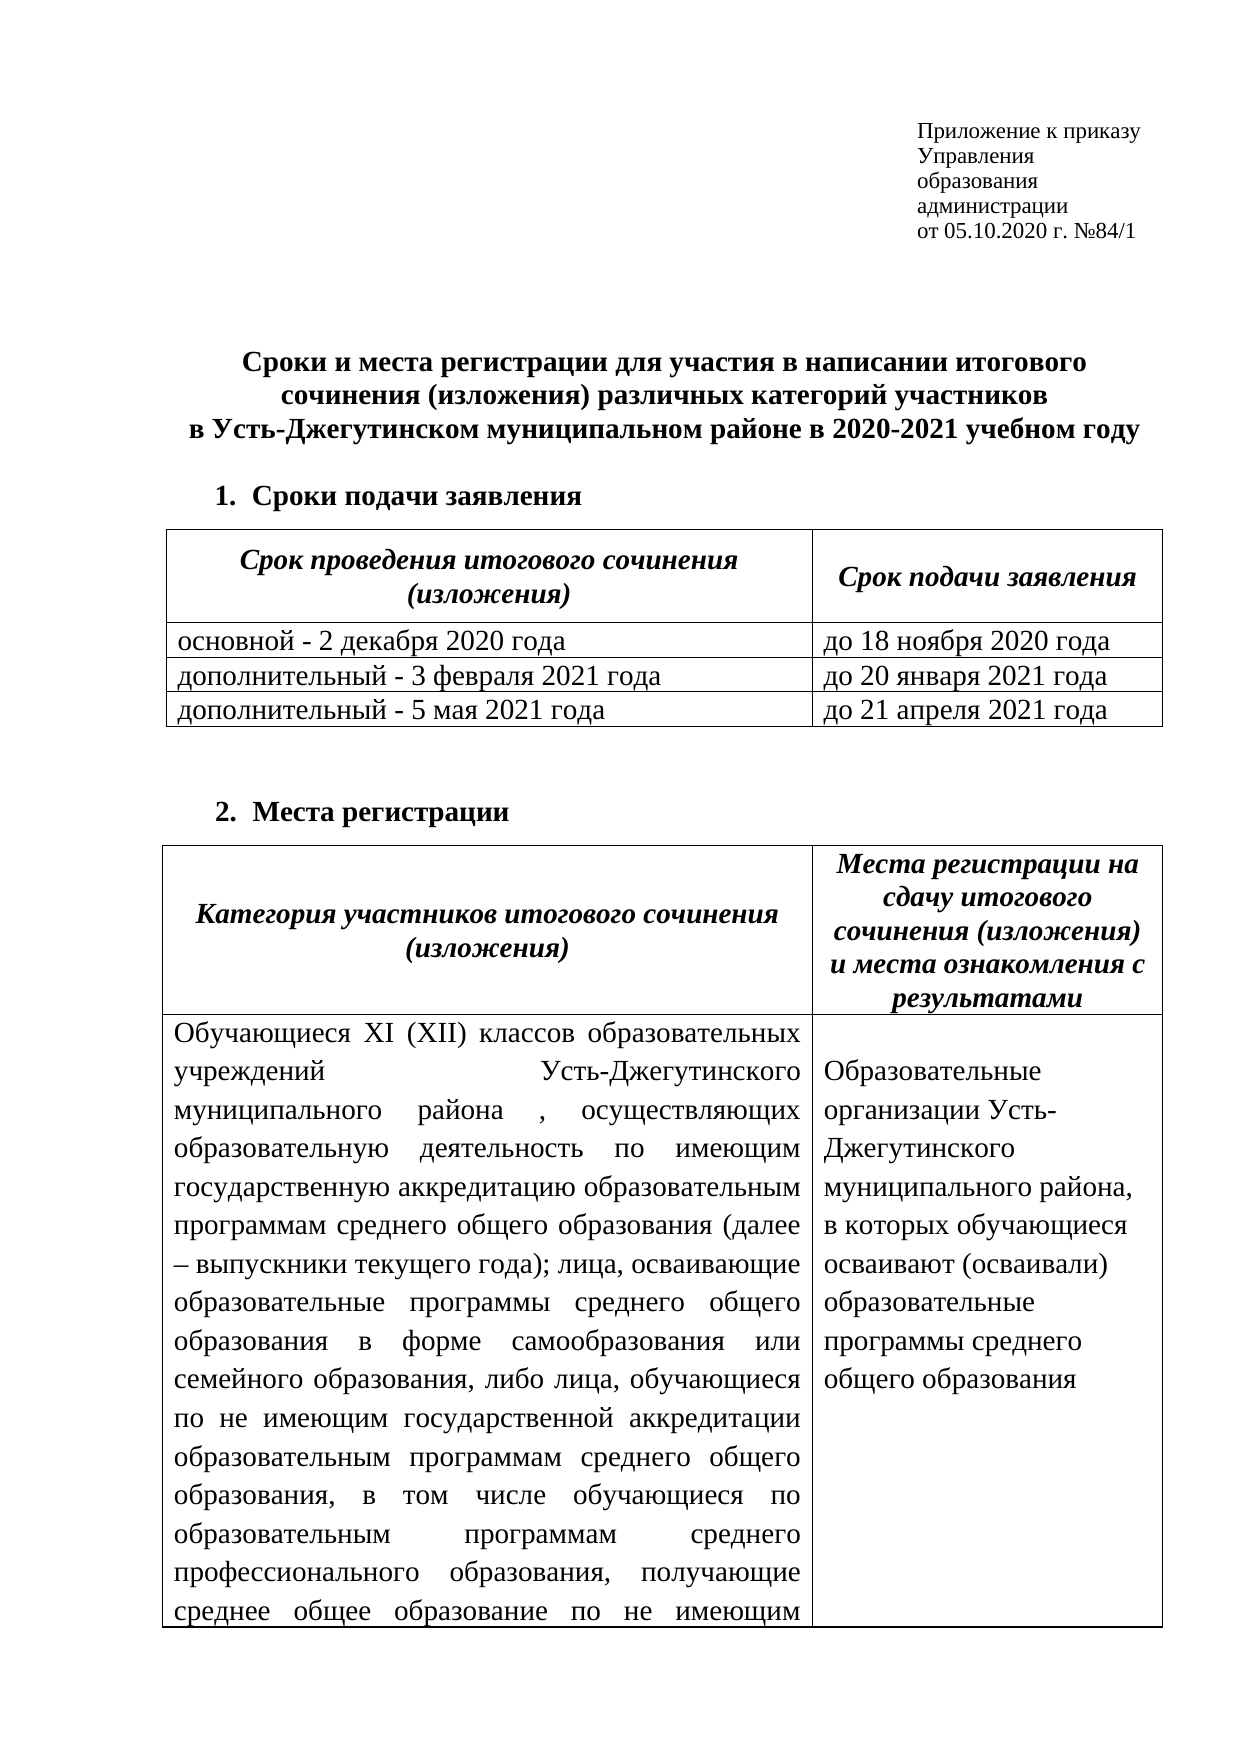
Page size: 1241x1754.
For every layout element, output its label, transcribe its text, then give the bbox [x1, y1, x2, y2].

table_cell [163, 1015, 812, 1626]
table_header Срок проведения итогового сочинения (изложения) [167, 530, 812, 622]
table_cell до 21 апреля 2021 года [813, 692, 1162, 726]
table_cell до 18 ноября 2020 года [813, 623, 1162, 657]
table_cell дополнительный - 3 февраля 2021 года [167, 658, 812, 691]
list Места регистрации [215, 794, 1152, 827]
list Сроки подачи заявления [214, 478, 1152, 511]
table_cell основной - 2 декабря 2020 года [167, 623, 812, 657]
text Приложение к приказу Управления образования администрации [917, 118, 1152, 218]
table_header Категория участников итогового сочинения (изложения) [163, 846, 812, 1014]
table_cell до 20 января 2021 года [813, 658, 1162, 691]
table_header Срок подачи заявления [813, 530, 1162, 622]
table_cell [813, 1015, 1162, 1626]
table_header Места регистрации на сдачу итогового сочинения (изложения) и места ознакомления с результатами [813, 846, 1162, 1014]
text от 05.10.2020 г. №84/1 [917, 218, 1152, 243]
text в Усть-Джегутинском муниципальном районе в 2020-2021 учебном году [177, 411, 1152, 444]
text Сроки и места регистрации для участия в написании итогового сочинения (изложения) различных категорий участников [177, 344, 1152, 411]
table_cell дополнительный - 5 мая 2021 года [167, 692, 812, 726]
